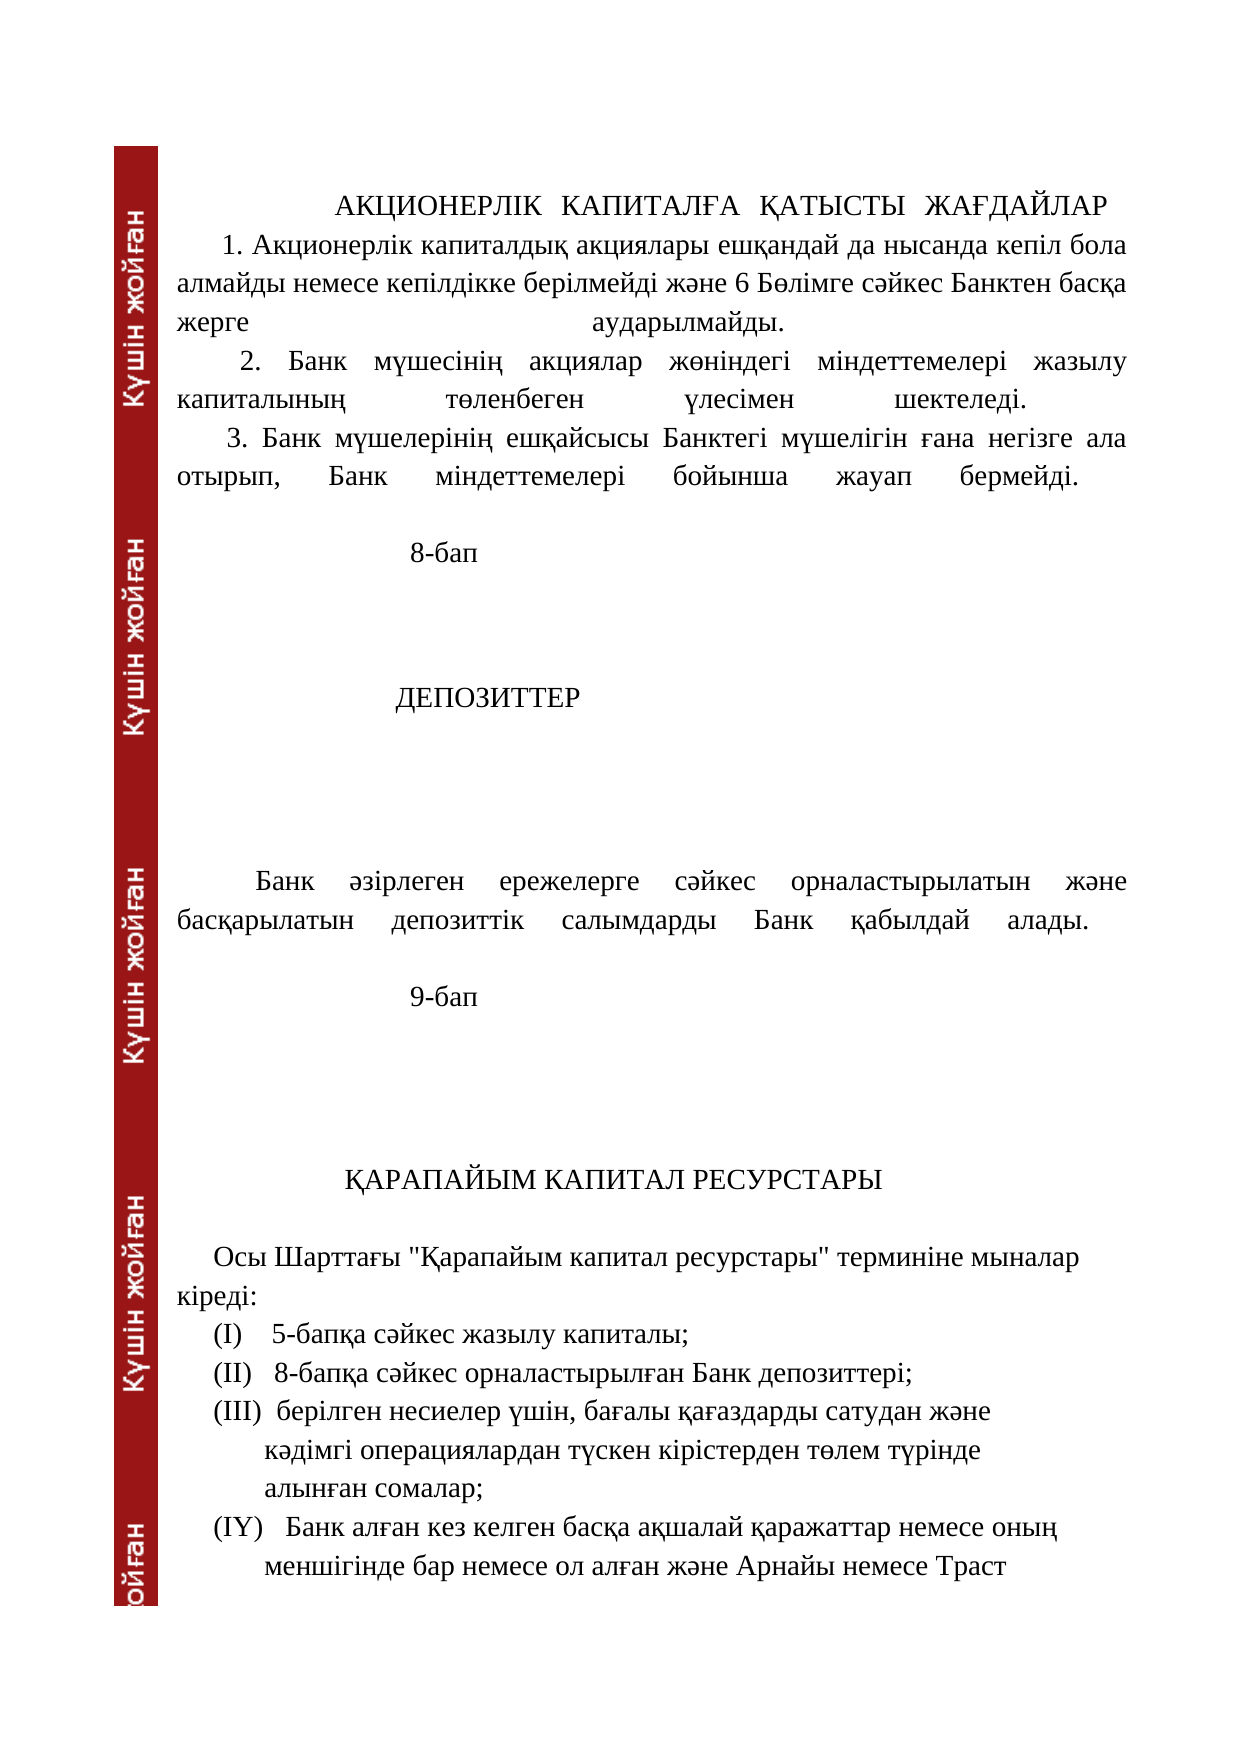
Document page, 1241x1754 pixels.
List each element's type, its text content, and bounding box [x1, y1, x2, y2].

text АКЦИОНЕРЛIК КАПИТАЛҒА ҚАТЫСТЫ ЖАҒДАЙЛАР 1. Акционерлiк капиталдық акциялары ешқандай да нысанда кепiл бола алмайды немесе кепiлдiкке берiлмейдi және 6 Бөлiмге сәйкес Банктен басқа жерге аударылмайды. 2. Банк мүшесiнiң акциялар жөнiндегi мiндеттемелерi жазылу капиталының төленбеген үлесiмен шектеледi. 3. Банк мүшелерiнiң ешқайсысы Банктегi мүшелiгiн ғана негiзге ала отырып, Банк мiндеттемелерi бойынша жауап бермейдi. [112, 150, 1128, 530]
text (II) 8-бапқа сәйкес орналастырылған Банк депозиттерi; [112, 1355, 1128, 1388]
text (III) берiлген несиелер үшiн, бағалы қағаздарды сатудан және [112, 1393, 1128, 1427]
text Банк әзiрлеген ережелерге сәйкес орналастырылатын және басқарылатын депозиттiк салымдарды Банк қабылдай алады. [112, 825, 1128, 974]
text (IY) Банк алған кез келген басқа ақшалай қаражаттар немесе оның [112, 1509, 1128, 1543]
picture [114, 1196, 158, 1239]
text (I) 5-бапқа сәйкес жазылу капиталы; [112, 1316, 1128, 1350]
text кiредi: [112, 1278, 1128, 1311]
picture [114, 1388, 158, 1393]
text ҚАРАПАЙЫМ КАПИТАЛ РЕСУРСТАРЫ [112, 1124, 1128, 1196]
picture [114, 1273, 158, 1278]
picture [114, 1466, 158, 1471]
picture [114, 1311, 158, 1316]
picture [114, 1012, 158, 1124]
picture [114, 1427, 158, 1432]
picture [114, 1350, 158, 1355]
picture [114, 974, 158, 979]
text алынған сомалар; [112, 1471, 1128, 1504]
picture [114, 1581, 158, 1606]
picture [114, 714, 158, 825]
text Осы Шарттағы "Қарапайым капитал ресурстары" терминiне мыналар [112, 1239, 1128, 1273]
picture [114, 569, 158, 680]
text 8-бап [112, 535, 1128, 569]
text 9-бап [112, 979, 1128, 1012]
text ДЕПОЗИТТЕР [112, 680, 1128, 714]
picture [114, 530, 158, 535]
picture [114, 146, 158, 150]
text кәдiмгi операциялардан түскен кiрiстерден төлем түрiнде [112, 1432, 1128, 1466]
picture [114, 1504, 158, 1509]
picture [114, 1543, 158, 1548]
text меншiгiнде бар немесе ол алған және Арнайы немесе Траст [112, 1548, 1128, 1581]
